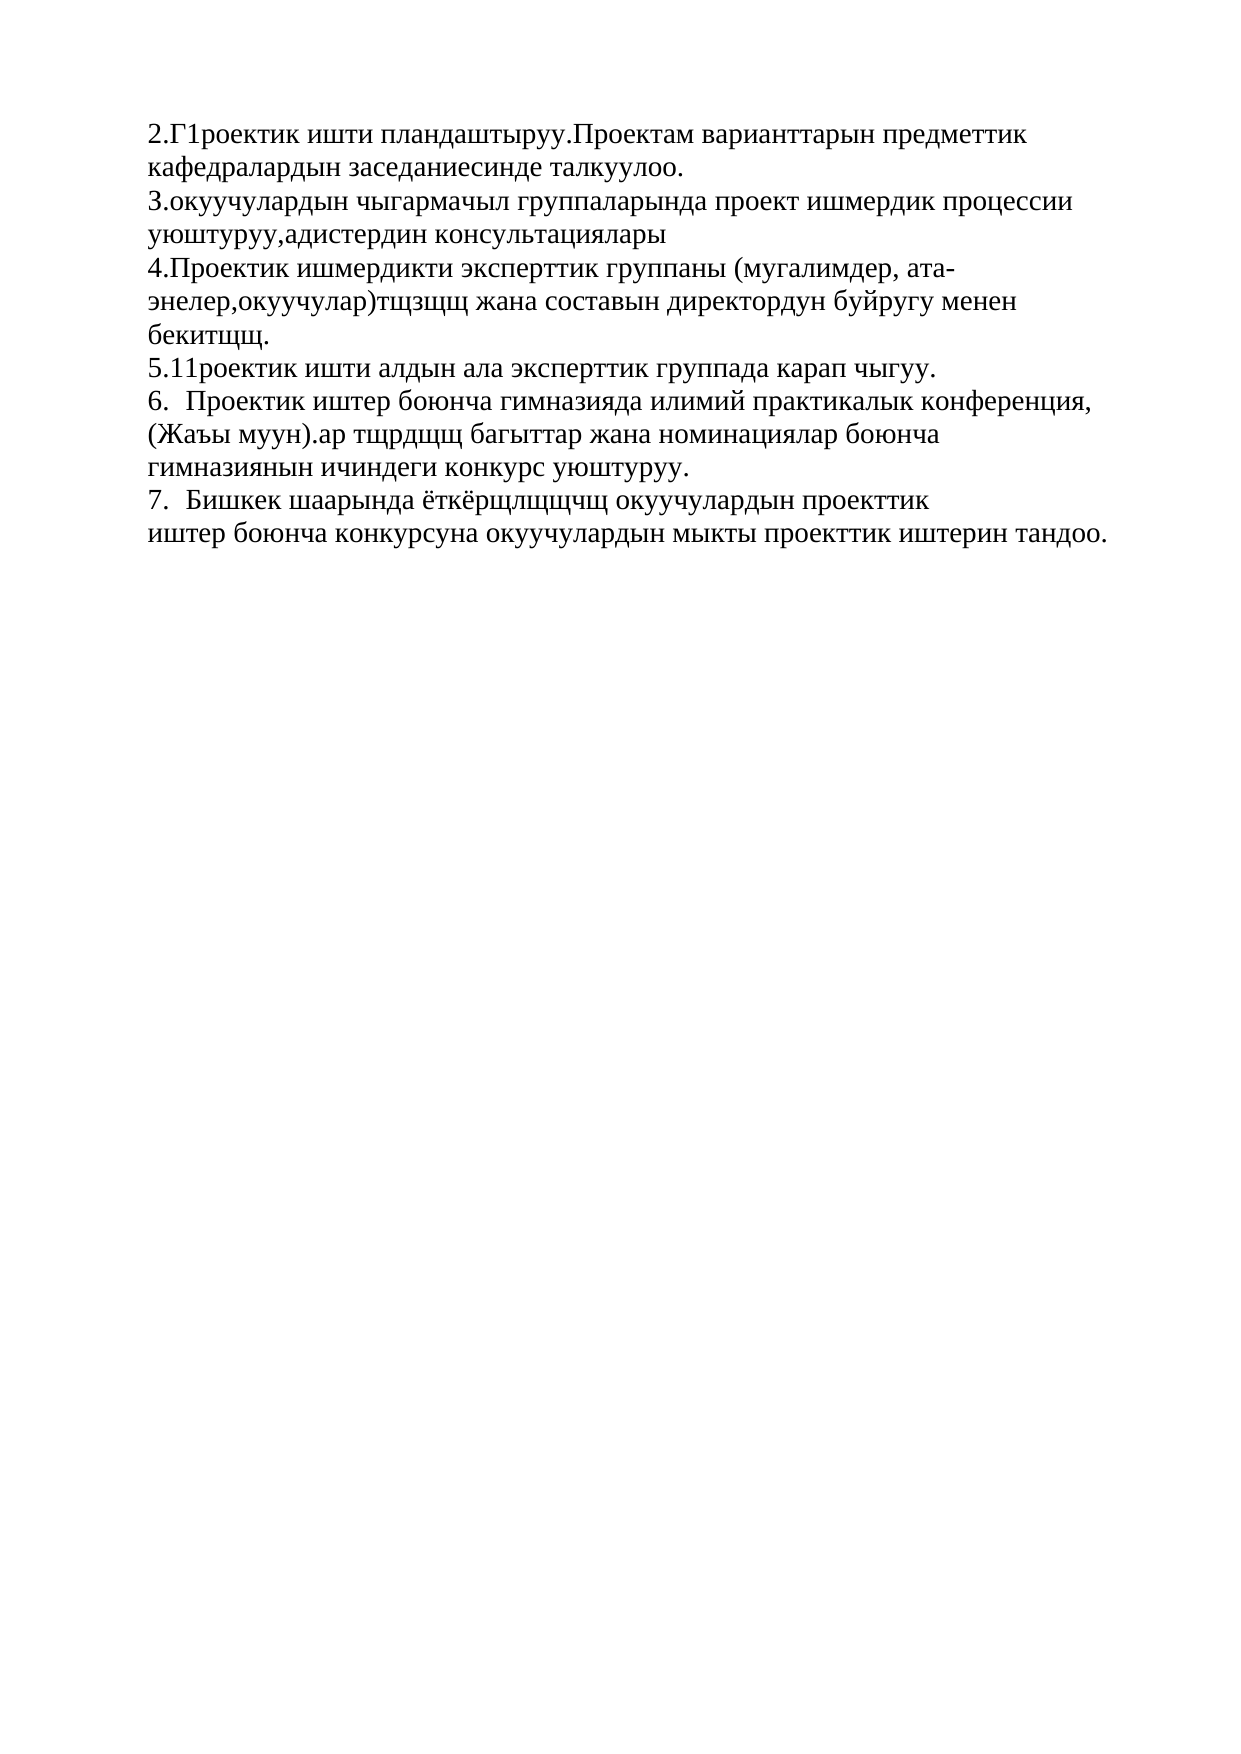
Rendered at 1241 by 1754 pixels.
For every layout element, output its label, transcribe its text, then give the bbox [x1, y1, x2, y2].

list Бишкек шаарында ёткёрщлщщчщ окуучулардын проекттик [147, 483, 1168, 516]
text 5.11роектик ишти алдын ала эксперттик группада карап чыгуу. [147, 351, 1168, 384]
text 4.Проектик ишмердикти эксперттик группаны (мугалимдер, ата- энелер,окуучулар)тщзщщ жана составын директордун буйругу менен бекитщщ. [147, 250, 1108, 351]
text З.окуучулардын чыгармачыл группаларында проект ишмердик процессии уюштуруу,адистердин консультациялары [147, 183, 1108, 250]
list Проектик иштер боюнча гимназияда илимий практикалык конференция,(Жаъы муун).ар тщрдщщ багыттар жана номинациялар боюнча гимназиянын ичиндеги конкурс уюштуруу. [147, 384, 1108, 483]
text иштер боюнча конкурсуна окуучулардын мыкты проекттик иштерин тандоо. [147, 516, 1168, 549]
text 2.Г1роектик ишти пландаштыруу.Проектам варианттарын предметтик кафедралардын заседаниесинде талкуулоо. [147, 116, 1108, 183]
